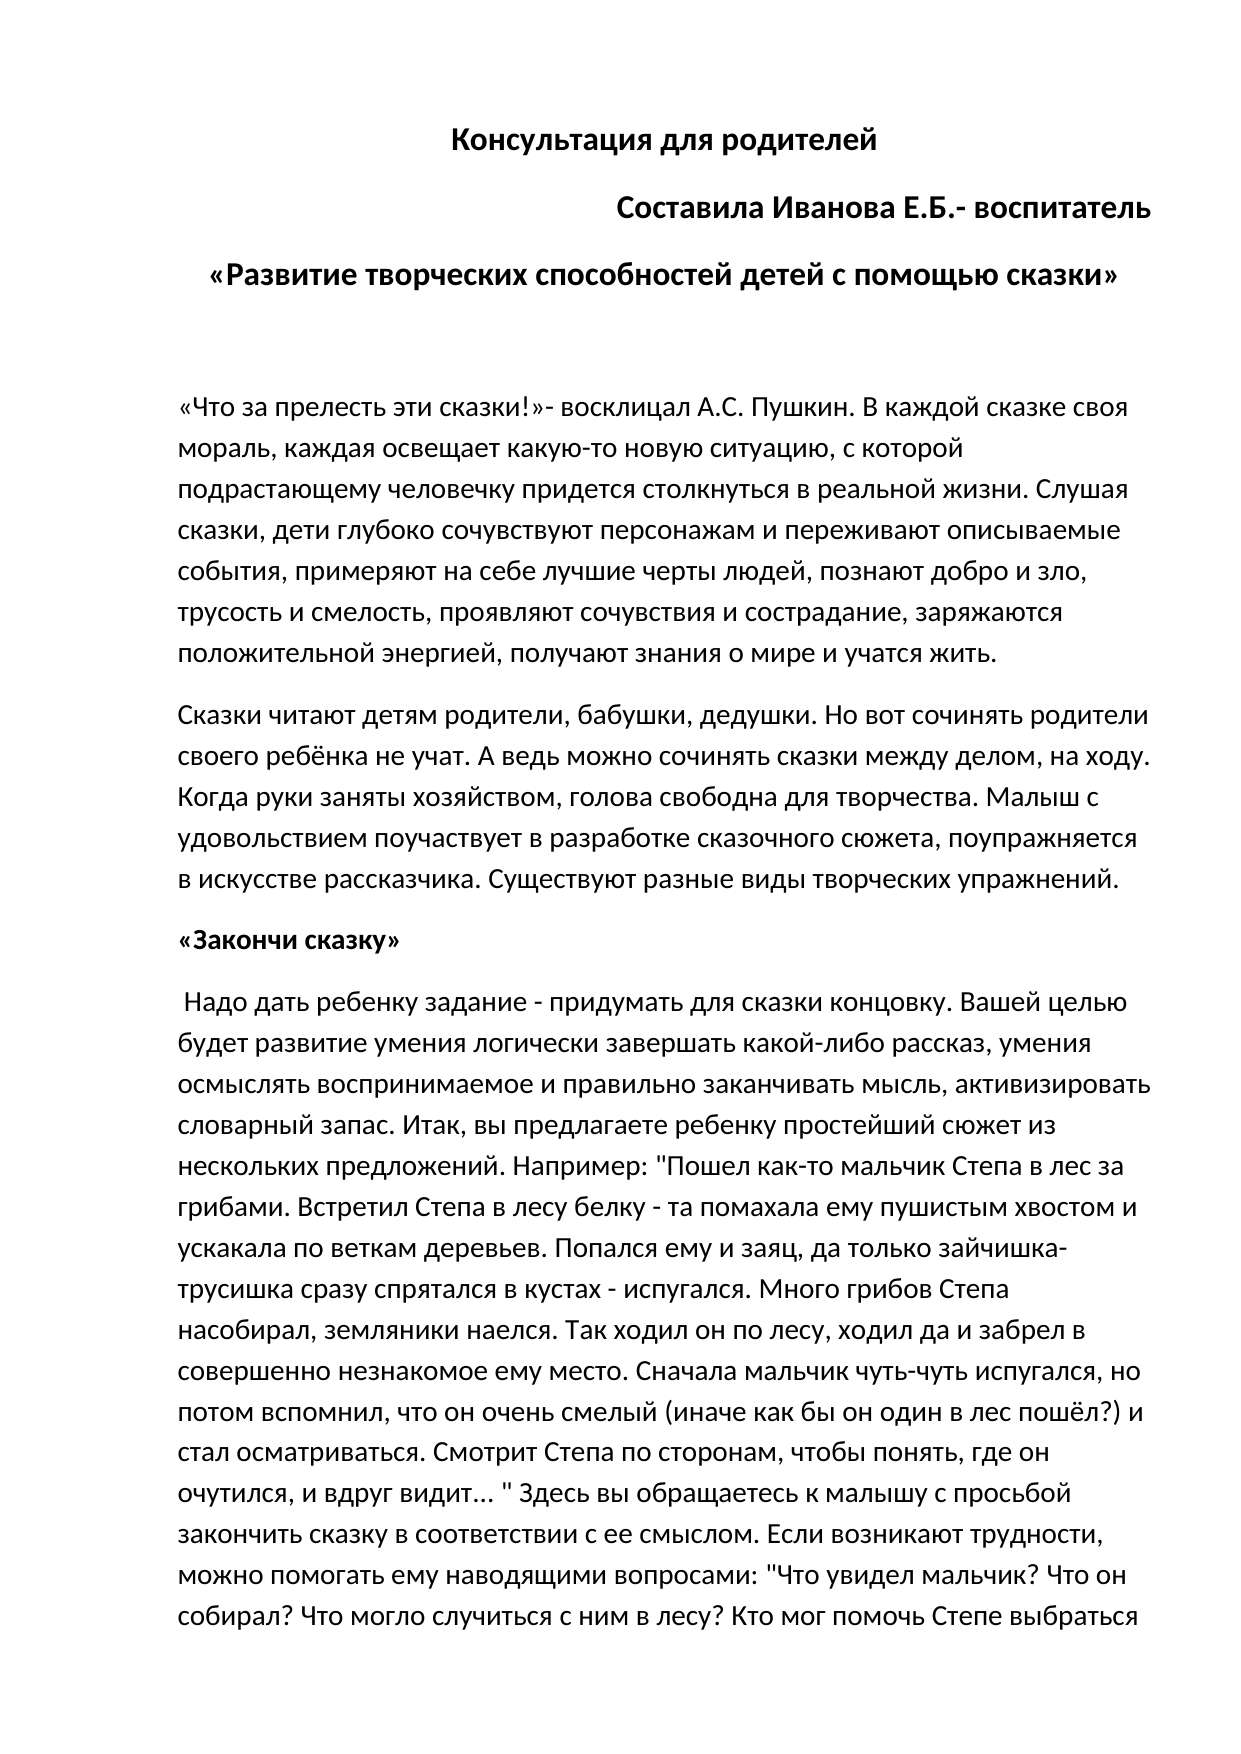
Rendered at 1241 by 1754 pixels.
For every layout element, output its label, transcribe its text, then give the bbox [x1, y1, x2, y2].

text Консультация для родителей [177, 118, 1152, 159]
text Сказки читают детям родители, бабушки, дедушки. Но вот сочинять родители своего ребёнка не учат. А ведь можно сочинять сказки между делом, на ходу. Когда руки заняты хозяйством, голова свободна для творчества. Малыш с удовольствием поучаствует в разработке сказочного сюжета, поупражняется в искусстве рассказчика. Существуют разные виды творческих упражнений. [177, 696, 1152, 895]
text Составила Иванова Е.Б.- воспитатель [177, 186, 1152, 226]
text «Что за прелесть эти сказки!»- восклицал А.С. Пушкин. В каждой сказке своя мораль, каждая освещает какую-то новую ситуацию, с которой подрастающему человечку придется столкнуться в реальной жизни. Слушая сказки, дети глубоко сочувствуют персонажам и переживают описываемые события, примеряют на себе лучшие черты людей, познают добро и зло, трусость и смелость, проявляют сочувствия и сострадание, заряжаются положительной энергией, получают знания о мире и учатся жить. [177, 388, 1152, 670]
text «Закончи сказку» [177, 921, 1152, 957]
text «Развитие творческих способностей детей с помощью сказки» [177, 253, 1152, 294]
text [177, 983, 1152, 1633]
